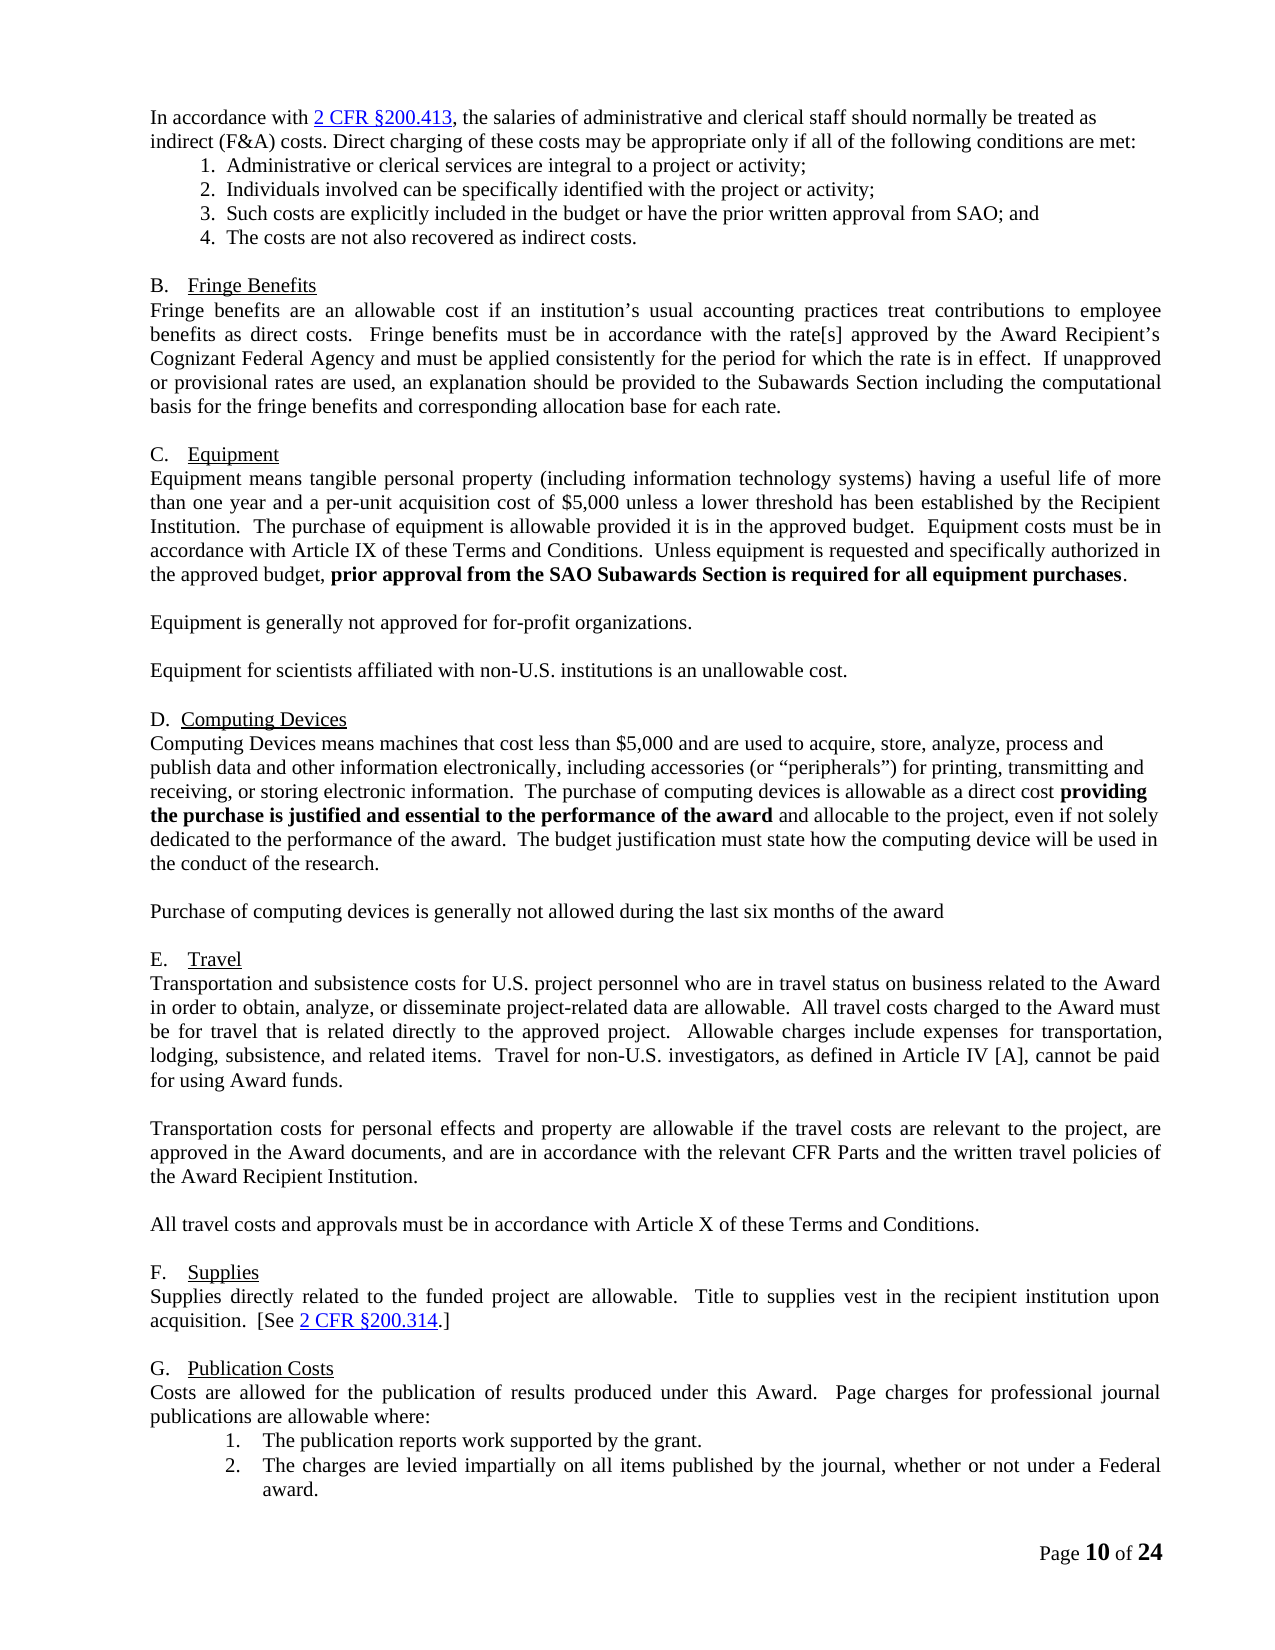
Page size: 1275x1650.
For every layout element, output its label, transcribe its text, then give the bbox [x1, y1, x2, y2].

text Supplies directly related to the funded project are allowable. Title to supplies vest in the recipient institution upon acquisition. [See 2 CFR §200.314.] [150, 1284, 1162, 1332]
text Costs are allowed for the publication of results produced under this Award. Page charges for professional journal publications are allowable where: [150, 1380, 1162, 1428]
text All travel costs and approvals must be in accordance with Article X of these Terms and Conditions. [150, 1212, 1162, 1236]
text In accordance with 2 CFR §200.413, the salaries of administrative and clerical staff should normally be treated as indirect (F&A) costs. Direct charging of these costs may be appropriate only if all of the following conditions are met: [150, 105, 1162, 153]
list The charges are levied impartially on all items published by the journal, whether or not under a Federal award. [225, 1452, 1162, 1501]
text Fringe benefits are an allowable cost if an institution’s usual accounting practices treat contributions to employee benefits as direct costs. Fringe benefits must be in accordance with the rate[s] approved by the Award Recipient’s Cognizant Federal Agency and must be applied consistently for the period for which the rate is in effect. If unapproved or provisional rates are used, an explanation should be provided to the Subawards Section including the computational basis for the fringe benefits and corresponding allocation base for each rate. [150, 297, 1162, 418]
text Equipment means tangible personal property (including information technology systems) having a useful life of more than one year and a per-unit acquisition cost of $5,000 unless a lower threshold has been established by the Recipient Institution. The purchase of equipment is allowable provided it is in the approved budget. Equipment costs must be in accordance with Article IX of these Terms and Conditions. Unless equipment is requested and specifically authorized in the approved budget, prior approval from the SAO Subawards Section is required for all equipment purchases. [150, 466, 1162, 586]
text Equipment is generally not approved for for-profit organizations. [150, 610, 1162, 634]
text E. Travel [150, 947, 1162, 971]
text D. Computing Devices [150, 707, 1162, 731]
text Purchase of computing devices is generally not allowed during the last six months of the award [150, 899, 1162, 923]
text F. Supplies [150, 1260, 1162, 1284]
text 3. Such costs are explicitly included in the budget or have the prior written approval from SAO; and [200, 201, 1162, 225]
text B. Fringe Benefits [150, 273, 1162, 297]
text Equipment for scientists affiliated with non-U.S. institutions is an unallowable cost. [150, 658, 1162, 682]
text 2. Individuals involved can be specifically identified with the project or activity; [150, 177, 1162, 201]
text 1. Administrative or clerical services are integral to a project or activity; [150, 153, 1162, 177]
list The publication reports work supported by the grant. [225, 1428, 1162, 1452]
text 4. The costs are not also recovered as indirect costs. [150, 225, 1162, 249]
text Transportation costs for personal effects and property are allowable if the travel costs are relevant to the project, are approved in the Award documents, and are in accordance with the relevant CFR Parts and the written travel policies of the Award Recipient Institution. [150, 1116, 1162, 1188]
text G. Publication Costs [150, 1356, 1162, 1380]
text Computing Devices means machines that cost less than $5,000 and are used to acquire, store, analyze, process and publish data and other information electronically, including accessories (or “peripherals”) for printing, transmitting and receiving, or storing electronic information. The purchase of computing devices is allowable as a direct cost providing the purchase is justified and essential to the performance of the award and allocable to the project, even if not solely dedicated to the performance of the award. The budget justification must state how the computing device will be used in the conduct of the research. [150, 731, 1162, 875]
text C. Equipment [150, 442, 1162, 466]
text Transportation and subsistence costs for U.S. project personnel who are in travel status on business related to the Award in order to obtain, analyze, or disseminate project-related data are allowable. All travel costs charged to the Award must be for travel that is related directly to the approved project. Allowable charges include expenses for transportation, lodging, subsistence, and related items. Travel for non-U.S. investigators, as defined in Article IV [A], cannot be paid for using Award funds. [150, 971, 1162, 1092]
